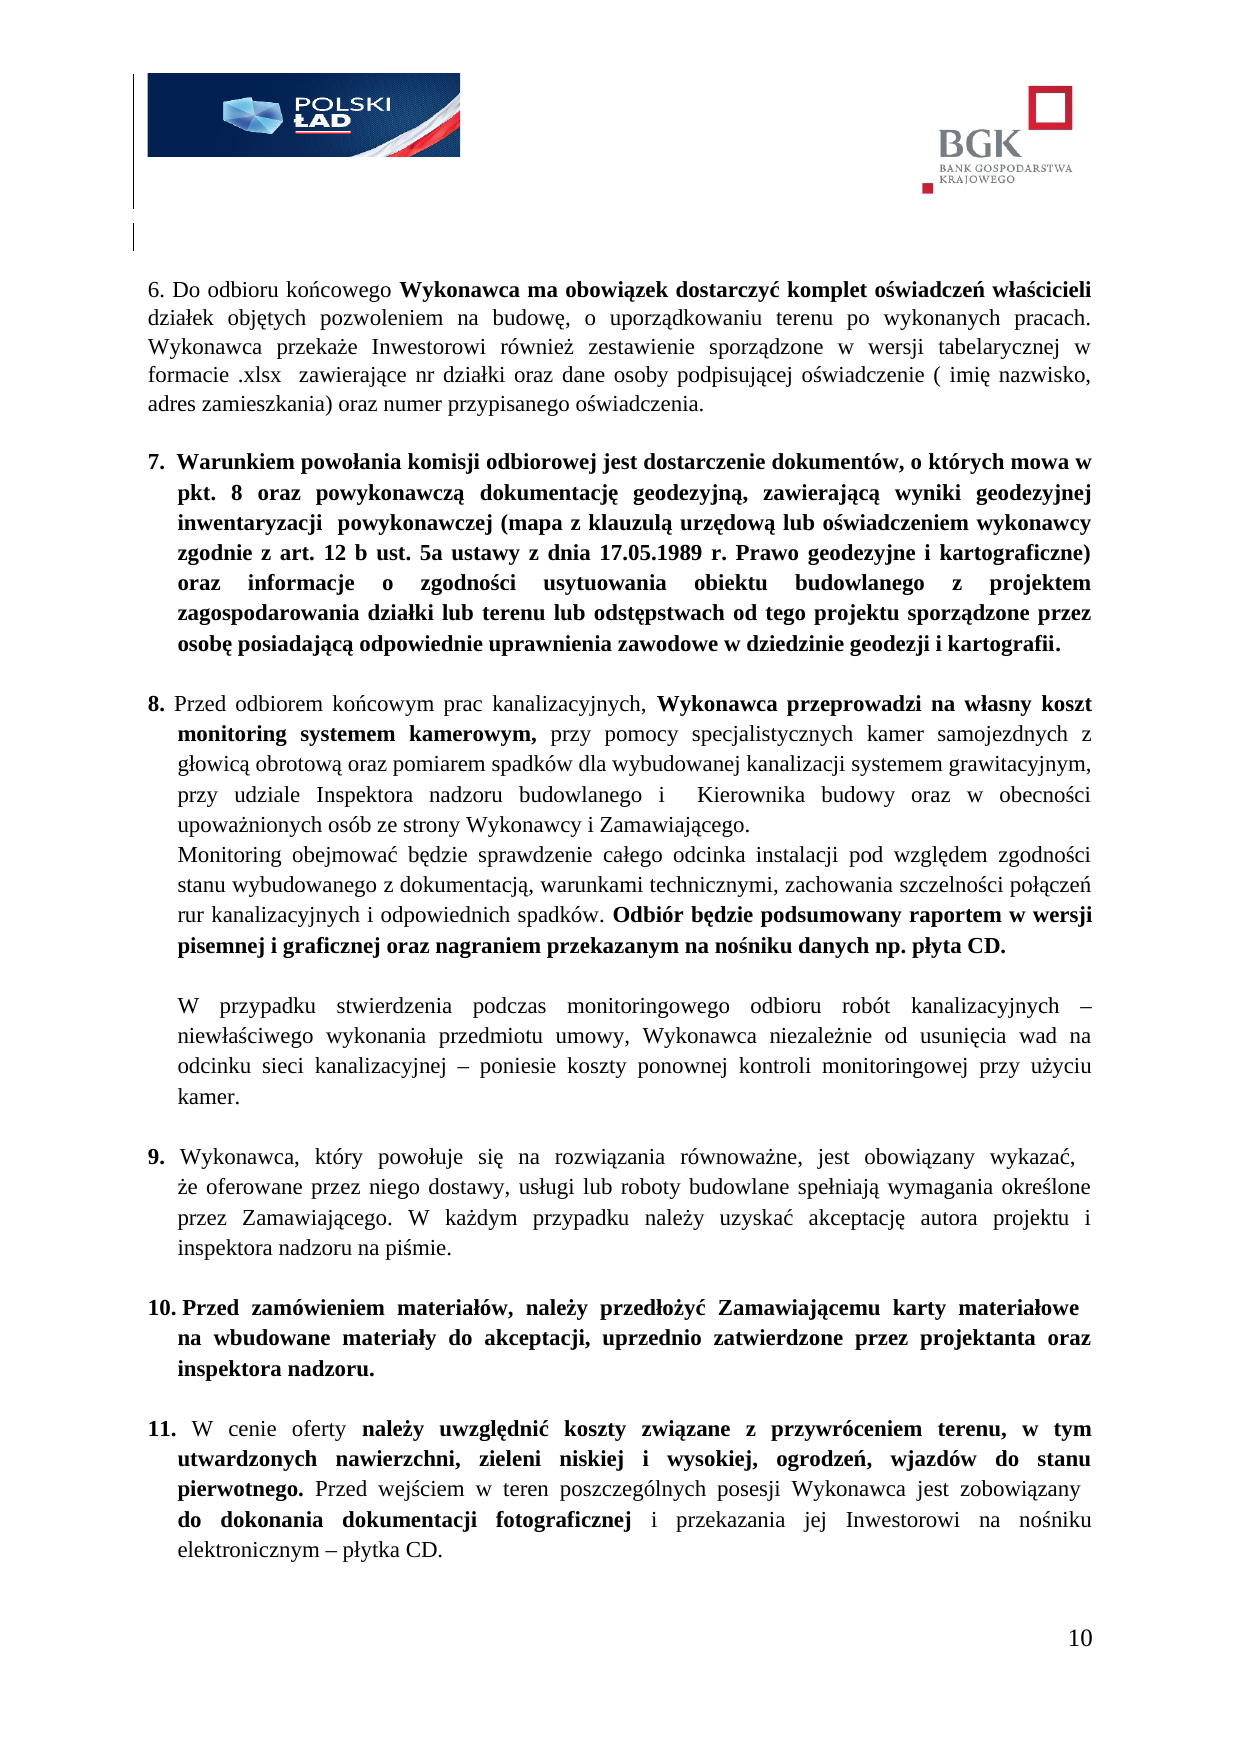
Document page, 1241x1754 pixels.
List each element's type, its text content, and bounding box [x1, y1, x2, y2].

text Monitoring obejmować będzie sprawdzenie całego odcinka instalacji pod względem zgodności stanu wybudowanego z dokumentacją, warunkami technicznymi, zachowania szczelności połączeń rur kanalizacyjnych i odpowiednich spadków. Odbiór będzie podsumowany raportem w wersji pisemnej i graficznej oraz nagraniem przekazanym na nośniku danych np. płyta CD. [177, 841, 1093, 958]
text 7. Warunkiem powołania komisji odbiorowej jest dostarczenie dokumentów, o których mowa w pkt. 8 oraz powykonawczą dokumentację geodezyjną, zawierającą wyniki geodezyjnej inwentaryzacji powykonawczej (mapa z klauzulą urzędową lub oświadczeniem wykonawcy zgodnie z art. 12 b ust. 5a ustawy z dnia 17.05.1989 r. Prawo geodezyjne i kartograficzne) oraz informacje o zgodności usytuowania obiektu budowlanego z projektem zagospodarowania działki lub terenu lub odstępstwach od tego projektu sporządzone przez osobę posiadającą odpowiednie uprawnienia zawodowe w dziedzinie geodezji i kartografii. [148, 448, 1093, 656]
text 9. Wykonawca, który powołuje się na rozwiązania równoważne, jest obowiązany wykazać, że oferowane przez niego dostawy, usługi lub roboty budowlane spełniają wymagania określone przez Zamawiającego. W każdym przypadku należy uzyskać akceptację autora projektu i inspektora nadzoru na piśmie. [148, 1143, 1093, 1260]
text W przypadku stwierdzenia podczas monitoringowego odbioru robót kanalizacyjnych – niewłaściwego wykonania przedmiotu umowy, Wykonawca niezależnie od usunięcia wad na odcinku sieci kanalizacyjnej – poniesie koszty ponownej kontroli monitoringowej przy użyciu kamer. [177, 992, 1093, 1109]
text 11. W cenie oferty należy uwzględnić koszty związane z przywróceniem terenu, w tym utwardzonych nawierzchni, zieleni niskiej i wysokiej, ogrodzeń, wjazdów do stanu pierwotnego. Przed wejściem w teren poszczególnych posesji Wykonawca jest zobowiązany do dokonania dokumentacji fotograficznej i przekazania jej Inwestorowi na nośniku elektronicznym – płytka CD. [148, 1415, 1093, 1562]
text 6. Do odbioru końcowego Wykonawca ma obowiązek dostarczyć komplet oświadczeń właścicieli działek objętych pozwoleniem na budowę, o uporządkowaniu terenu po wykonanych pracach. Wykonawca przekaże Inwestorowi również zestawienie sporządzone w wersji tabelarycznej w formacie .xlsx zawierające nr działki oraz dane osoby podpisującej oświadczenie ( imię nazwisko, adres zamieszkania) oraz numer przypisanego oświadczenia. [148, 276, 1093, 416]
text 8. Przed odbiorem końcowym prac kanalizacyjnych, Wykonawca przeprowadzi na własny koszt monitoring systemem kamerowym, przy pomocy specjalistycznych kamer samojezdnych z głowicą obrotową oraz pomiarem spadków dla wybudowanej kanalizacji systemem grawitacyjnym, przy udziale Inspektora nadzoru budowlanego i Kierownika budowy oraz w obecności upoważnionych osób ze strony Wykonawcy i Zamawiającego. [148, 690, 1093, 837]
text 10. Przed zamówieniem materiałów, należy przedłożyć Zamawiającemu karty materiałowe na wbudowane materiały do akceptacji, uprzednio zatwierdzone przez projektanta oraz inspektora nadzoru. [148, 1294, 1093, 1381]
picture [907, 73, 1093, 204]
picture [147, 73, 461, 157]
